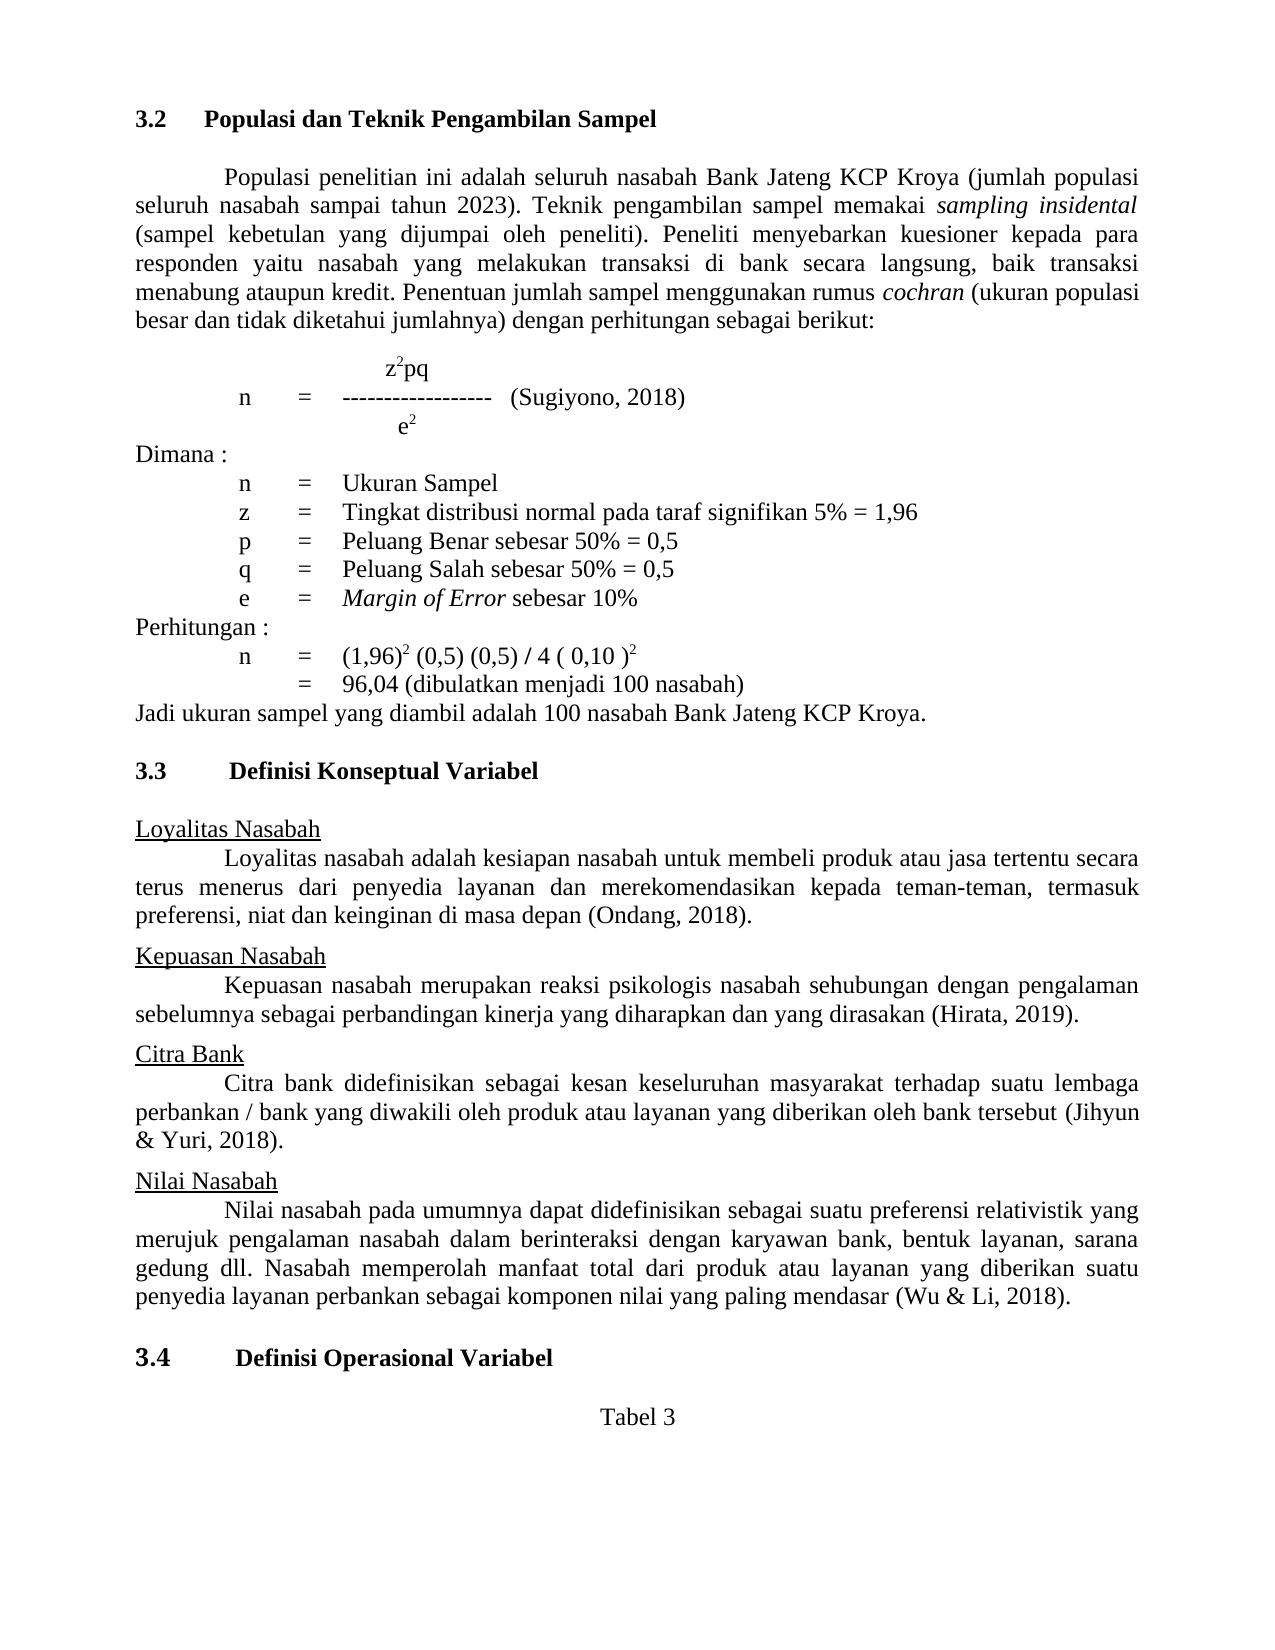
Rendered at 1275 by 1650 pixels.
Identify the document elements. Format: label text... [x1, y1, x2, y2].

text z = Tingkat distribusi normal pada taraf signifikan 5% = 1,96 [239, 497, 1140, 526]
text Jadi ukuran sampel yang diambil adalah 100 nasabah Bank Jateng KCP Kroya. [135, 698, 1140, 727]
text Tabel 3 [135, 1402, 1140, 1431]
text e2 [135, 411, 1140, 439]
text = 96,04 (dibulatkan menjadi 100 nasabah) [239, 669, 1140, 698]
text z2pq [135, 353, 1140, 382]
text n = Ukuran Sampel [239, 468, 1140, 497]
text q = Peluang Salah sebesar 50% = 0,5 [239, 554, 1140, 583]
text Loyalitas nasabah adalah kesiapan nasabah untuk membeli produk atau jasa tertentu secara terus menerus dari penyedia layanan dan merekomendasikan kepada teman-teman, termasuk preferensi, niat dan keinginan di masa depan (Ondang, 2018). [135, 843, 1140, 929]
list Citra Bank [135, 1039, 1140, 1068]
list Nilai nasabah pada umumnya dapat didefinisikan sebagai suatu preferensi relativistik yang merujuk pengalaman nasabah dalam berinteraksi dengan karyawan bank, bentuk layanan, sarana gedung dll. Nasabah memperolah manfaat total dari produk atau layanan yang diberikan suatu penyedia layanan perbankan sebagai komponen nilai yang paling mendasar (Wu & Li, 2018). [135, 1195, 1140, 1310]
text Perhitungan : [135, 612, 1140, 641]
list Loyalitas Nasabah [135, 814, 1140, 843]
text e = Margin of Error sebesar 10% [239, 583, 1140, 612]
text n = ------------------ (Sugiyono, 2018) [239, 382, 1140, 411]
text Dimana : [135, 439, 1140, 468]
subtitle Populasi dan Teknik Pengambilan Sampel [135, 104, 1140, 132]
subtitle Definisi Konseptual Variabel [135, 756, 1140, 785]
text Kepuasan nasabah merupakan reaksi psikologis nasabah sehubungan dengan pengalaman sebelumnya sebagai perbandingan kinerja yang diharapkan dan yang dirasakan (Hirata, 2019). [135, 970, 1140, 1027]
list Nilai Nasabah [135, 1166, 1140, 1195]
text Citra bank didefinisikan sebagai kesan keseluruhan masyarakat terhadap suatu lembaga perbankan / bank yang diwakili oleh produk atau layanan yang diberikan oleh bank tersebut (Jihyun & Yuri, 2018). [135, 1068, 1140, 1154]
subtitle Definisi Operasional Variabel [135, 1339, 1140, 1373]
list Kepuasan Nasabah [135, 941, 1140, 970]
list Populasi penelitian ini adalah seluruh nasabah Bank Jateng KCP Kroya (jumlah populasi seluruh nasabah sampai tahun 2023). Teknik pengambilan sampel memakai sampling insidental (sampel kebetulan yang dijumpai oleh peneliti). Peneliti menyebarkan kuesioner kepada para responden yaitu nasabah yang melakukan transaksi di bank secara langsung, baik transaksi menabung ataupun kredit. Penentuan jumlah sampel menggunakan rumus cochran (ukuran populasi besar dan tidak diketahui jumlahnya) dengan perhitungan sebagai berikut: [135, 162, 1140, 334]
text n = (1,96)2 (0,5) (0,5) / 4 ( 0,10 )2 [239, 641, 1140, 669]
text p = Peluang Benar sebesar 50% = 0,5 [239, 526, 1140, 554]
